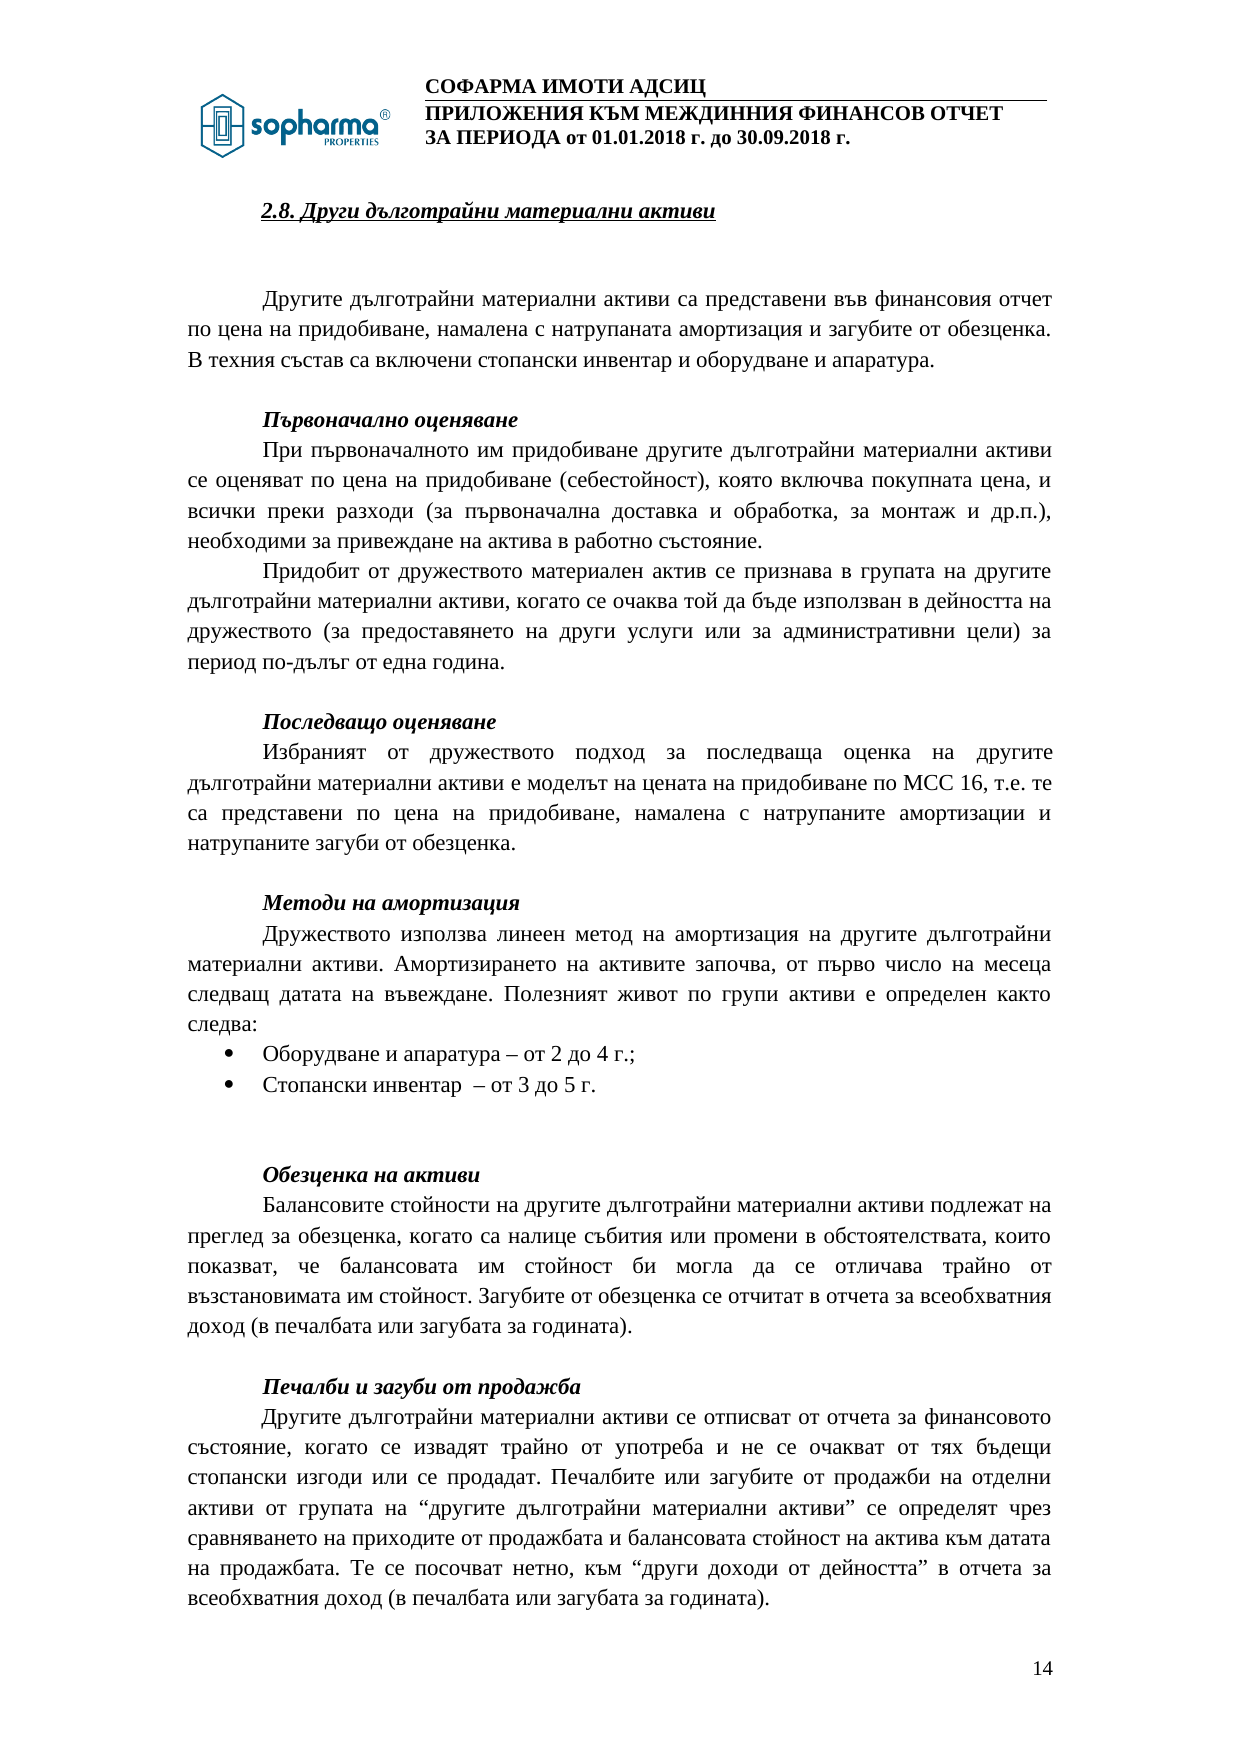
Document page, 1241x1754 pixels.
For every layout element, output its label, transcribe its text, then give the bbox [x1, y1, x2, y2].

text Балансовите стойности на другите дълготрайни материални активи подлежат на преглед за обезценка, когато са налице събития или промени в обстоятелствата, които показват, че балансовата им стойност би могла да се отличава трайно от възстановимата им стойност. Загубите от обезценка се отчитат в отчета за всеобхватния доход (в печалбата или загубата за годината). [187, 1192, 1053, 1339]
text При първоначалното им придобиване другите дълготрайни материални активи се оценяват по цена на придобиване (себестойност), която включва покупната цена, и всички преки разходи (за първоначална доставка и обработка, за монтаж и др.п.), необходими за привеждане на актива в работно състояние. [187, 436, 1053, 553]
text Последващо оценяване [187, 708, 1053, 734]
text Печалби и загуби от продажба [187, 1373, 1053, 1399]
subtitle 2.8. Други дълготрайни материални активи [187, 197, 1053, 224]
text Избраният от дружеството подход за последваща оценка на другите дълготрайни материални активи е моделът на цената на придобиване по МСС 16, т.е. те са представени по цена на придобиване, намалена с натрупаните амортизации и натрупаните загуби от обезценка. [187, 738, 1053, 855]
list Стопански инвентар – от 3 до 5 г. [225, 1071, 1053, 1097]
text Обезценка на активи [187, 1161, 1053, 1188]
text Другите дълготрайни материални активи се отписват от отчета за финансовото състояние, когато се извадят трайно от употреба и не се очакват от тях бъдещи стопански изгоди или се продадат. Печалбите или загубите от продажби на отделни активи от групата на “другите дълготрайни материални активи” се определят чрез сравняването на приходите от продажбата и балансовата стойност на актива към датата на продажбата. Те се посочват нетно, към “други доходи от дейността” в отчета за всеобхватния доход (в печалбата или загубата за годината). [187, 1403, 1053, 1611]
text Придобит от дружеството материален актив се признава в групата на другите дълготрайни материални активи, когато се очаква той да бъде използван в дейността на дружеството (за предоставянето на други услуги или за административни цели) за период по-дълъг от една година. [187, 557, 1053, 674]
list Оборудване и апаратура – от 2 до 4 г.; [225, 1041, 1053, 1067]
text Другите дълготрайни материални активи са представени във финансовия отчет по цена на придобиване, намалена с натрупаната амортизация и загубите от обезценка. В техния състав са включени стопански инвентар и оборудване и апаратура. [187, 285, 1053, 372]
text Методи на амортизация [187, 889, 1053, 916]
picture [187, 73, 402, 174]
text Първоначално оценяване [187, 406, 1053, 432]
text Дружеството използва линеен метод на амортизация на другите дълготрайни материални активи. Амортизирането на активите започва, от първо число на месеца следващ датата на въвеждане. Полезният живот по групи активи е определен както следва: [187, 920, 1053, 1037]
